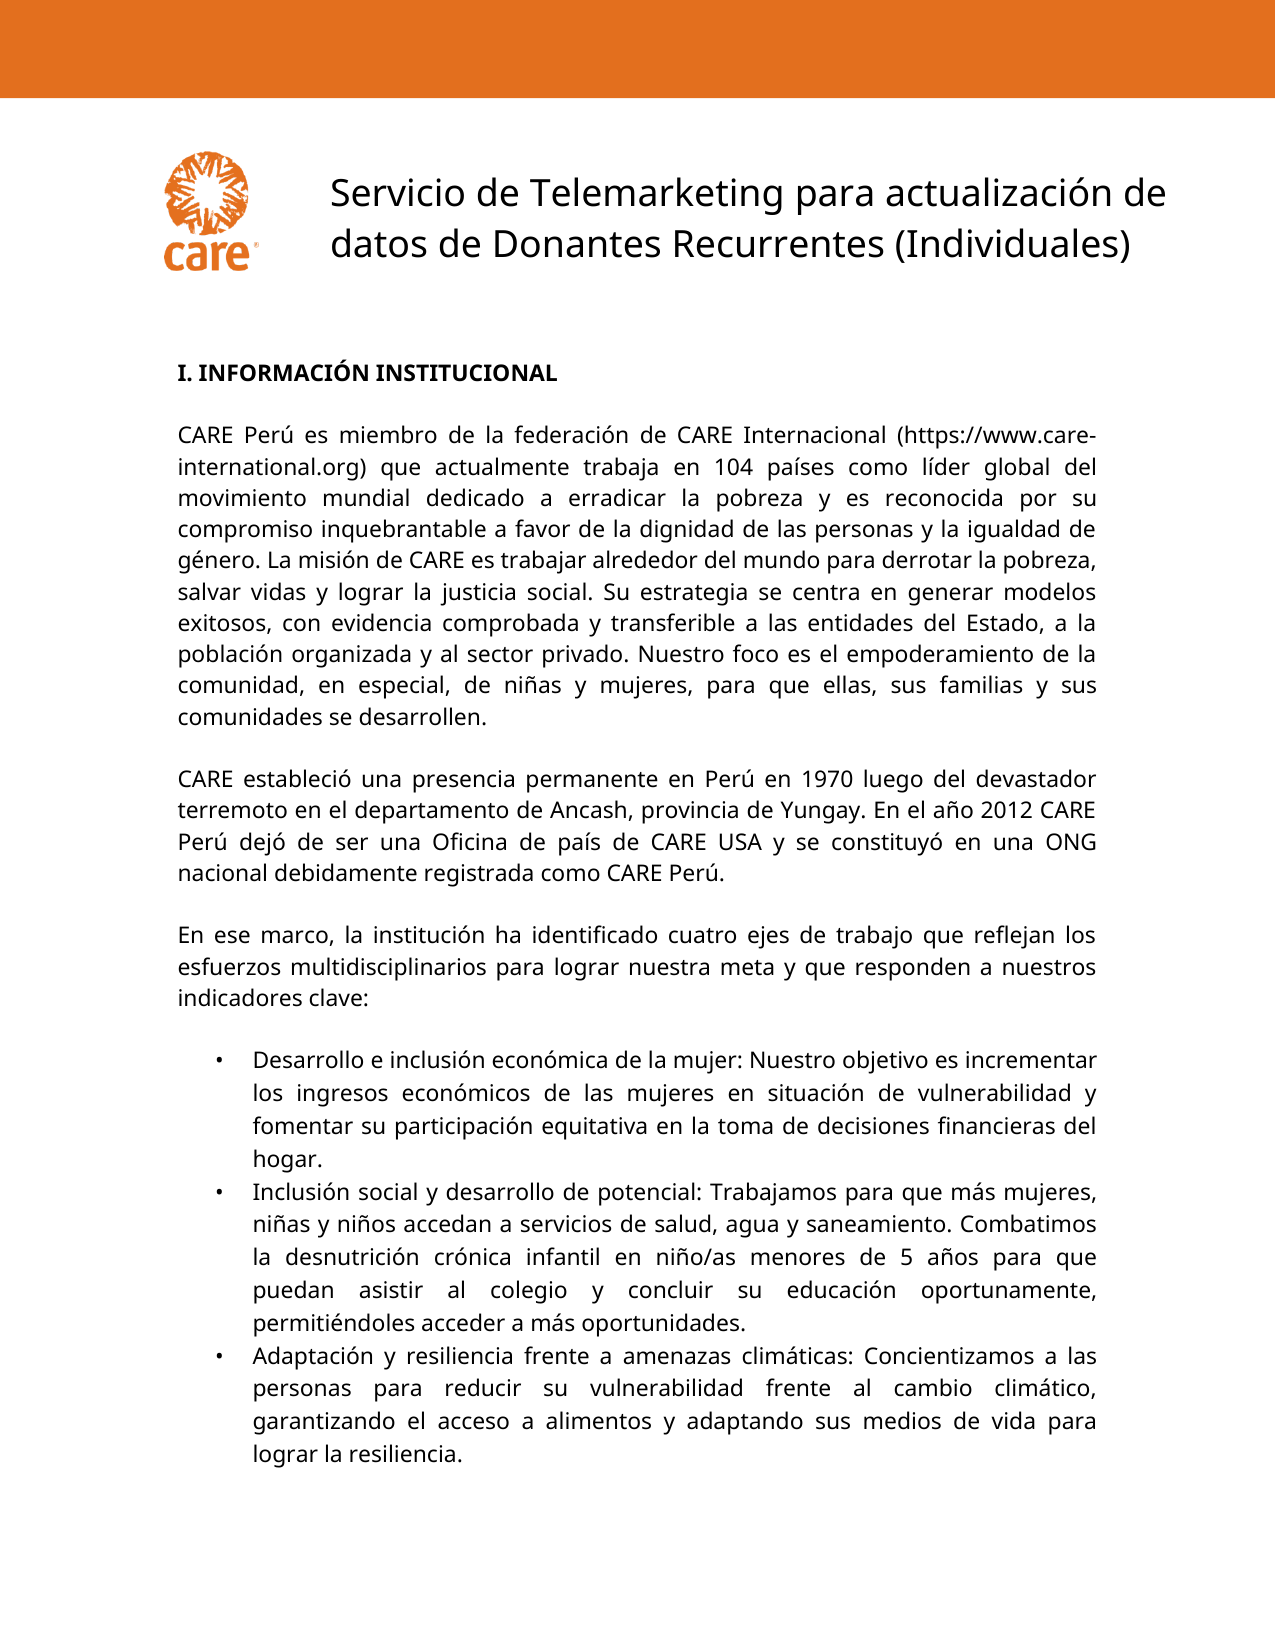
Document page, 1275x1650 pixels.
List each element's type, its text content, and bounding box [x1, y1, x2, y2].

picture [164, 151, 259, 271]
list Inclusión social y desarrollo de potencial: Trabajamos para que más mujeres, niñas y niños accedan a servicios de salud, agua y saneamiento. Combatimos la desnutrición crónica infantil en niño/as menores de 5 años para que puedan asistir al colegio y concluir su educación oportunamente, permitiéndoles acceder a más oportunidades. [215, 1176, 1098, 1338]
text En ese marco, la institución ha identificado cuatro ejes de trabajo que reflejan los esfuerzos multidisciplinarios para lograr nuestra meta y que responden a nuestros indicadores clave: [177, 919, 1098, 1013]
text I. INFORMACIÓN INSTITUCIONAL [177, 357, 1098, 388]
list Desarrollo e inclusión económica de la mujer: Nuestro objetivo es incrementar los ingresos económicos de las mujeres en situación de vulnerabilidad y fomentar su participación equitativa en la toma de decisiones financieras del hogar. [215, 1044, 1098, 1174]
text CARE estableció una presencia permanente en Perú en 1970 luego del devastador terremoto en el departamento de Ancash, provincia de Yungay. En el año 2012 CARE Perú dejó de ser una Oficina de país de CARE USA y se constituyó en una ONG nacional debidamente registrada como CARE Perú. [177, 763, 1098, 888]
list Adaptación y resiliencia frente a amenazas climáticas: Concientizamos a las personas para reducir su vulnerabilidad frente al cambio climático, garantizando el acceso a alimentos y adaptando sus medios de vida para lograr la resiliencia. [215, 1339, 1098, 1469]
text CARE Perú es miembro de la federación de CARE Internacional (https://www.care-international.org) que actualmente trabaja en 104 países como líder global del movimiento mundial dedicado a erradicar la pobreza y es reconocida por su compromiso inquebrantable a favor de la dignidad de las personas y la igualdad de género. La misión de CARE es trabajar alrededor del mundo para derrotar la pobreza, salvar vidas y lograr la justicia social. Su estrategia se centra en generar modelos exitosos, con evidencia comprobada y transferible a las entidades del Estado, a la población organizada y al sector privado. Nuestro foco es el empoderamiento de la comunidad, en especial, de niñas y mujeres, para que ellas, sus familias y sus comunidades se desarrollen. [177, 419, 1098, 732]
